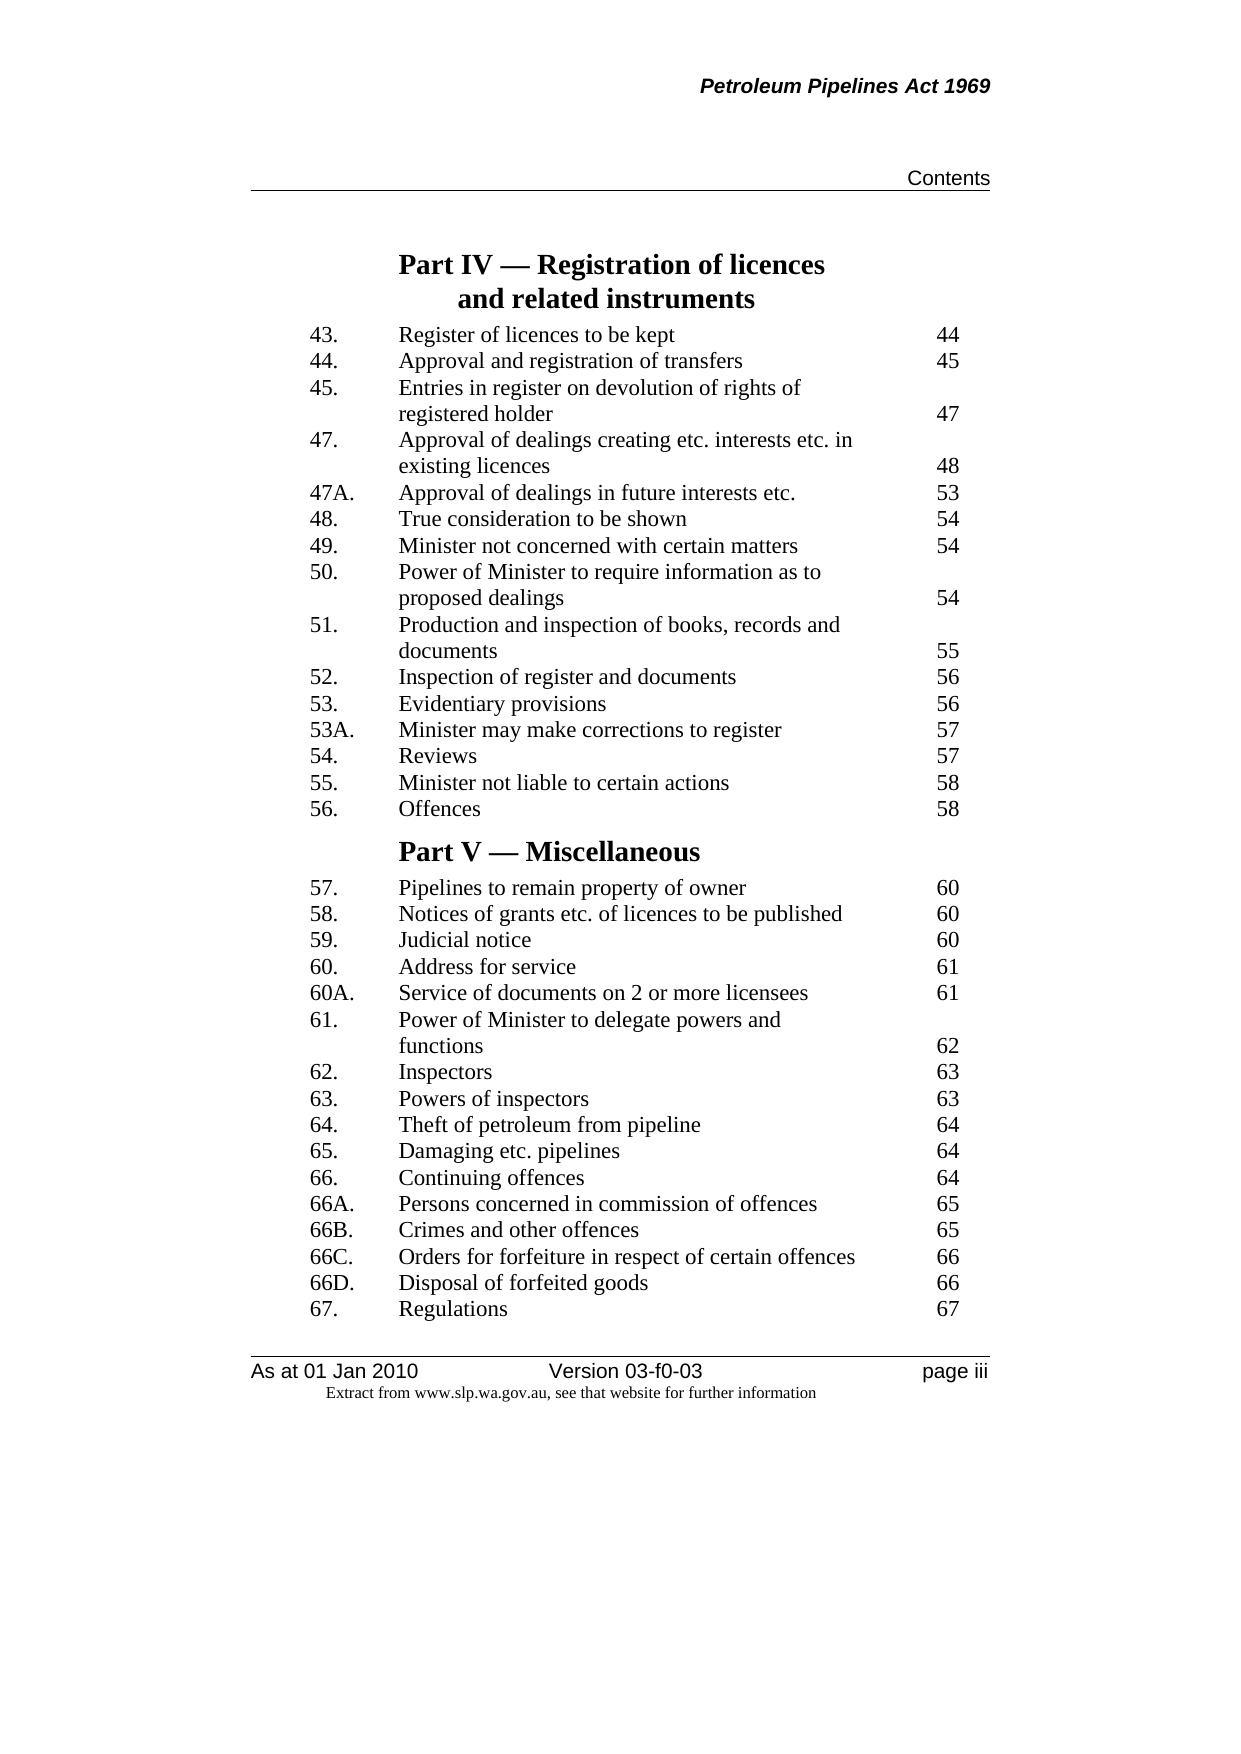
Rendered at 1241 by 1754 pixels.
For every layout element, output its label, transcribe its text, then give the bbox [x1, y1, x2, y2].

text 50. Power of Minister to require information as to proposed dealings 54 [309, 558, 872, 611]
text Part V — Miscellaneous [398, 834, 872, 868]
text 60A. Service of documents on 2 or more licensees 61 [309, 979, 872, 1006]
text 58. Notices of grants etc. of licences to be published 60 [309, 900, 872, 927]
text 61. Power of Minister to delegate powers and functions 62 [309, 1006, 872, 1058]
text 66. Continuing offences 64 [309, 1164, 872, 1190]
text 45. Entries in register on devolution of rights of registered holder 47 [309, 373, 872, 426]
text 62. Inspectors 63 [309, 1058, 872, 1085]
text 65. Damaging etc. pipelines 64 [309, 1137, 872, 1164]
text 51. Production and inspection of books, records and documents 55 [309, 611, 872, 663]
text 67. Regulations 67 [309, 1296, 872, 1322]
text 60. Address for service 61 [309, 953, 872, 979]
text 44. Approval and registration of transfers 45 [309, 347, 872, 373]
text 48. True consideration to be shown 54 [309, 505, 872, 532]
text 66A. Persons concerned in commission of offences 65 [309, 1190, 872, 1216]
text 59. Judicial notice 60 [309, 927, 872, 953]
text 53A. Minister may make corrections to register 57 [309, 716, 872, 742]
text 66D. Disposal of forfeited goods 66 [309, 1269, 872, 1296]
text 55. Minister not liable to certain actions 58 [309, 769, 872, 795]
text 47A. Approval of dealings in future interests etc. 53 [309, 479, 872, 505]
text 63. Powers of inspectors 63 [309, 1085, 872, 1111]
text 43. Register of licences to be kept 44 [309, 321, 872, 347]
text 47. Approval of dealings creating etc. interests etc. in existing licences 48 [309, 426, 872, 479]
text 57. Pipelines to remain property of owner 60 [309, 874, 872, 900]
text 49. Minister not concerned with certain matters 54 [309, 532, 872, 558]
text 64. Theft of petroleum from pipeline 64 [309, 1111, 872, 1137]
text 54. Reviews 57 [309, 742, 872, 769]
text 52. Inspection of register and documents 56 [309, 663, 872, 690]
text Part IV — Registration of licences and related instruments [398, 247, 872, 314]
text 53. Evidentiary provisions 56 [309, 690, 872, 716]
text 56. Offences 58 [309, 795, 872, 822]
text 66C. Orders for forfeiture in respect of certain offences 66 [309, 1243, 872, 1269]
text 66B. Crimes and other offences 65 [309, 1216, 872, 1243]
